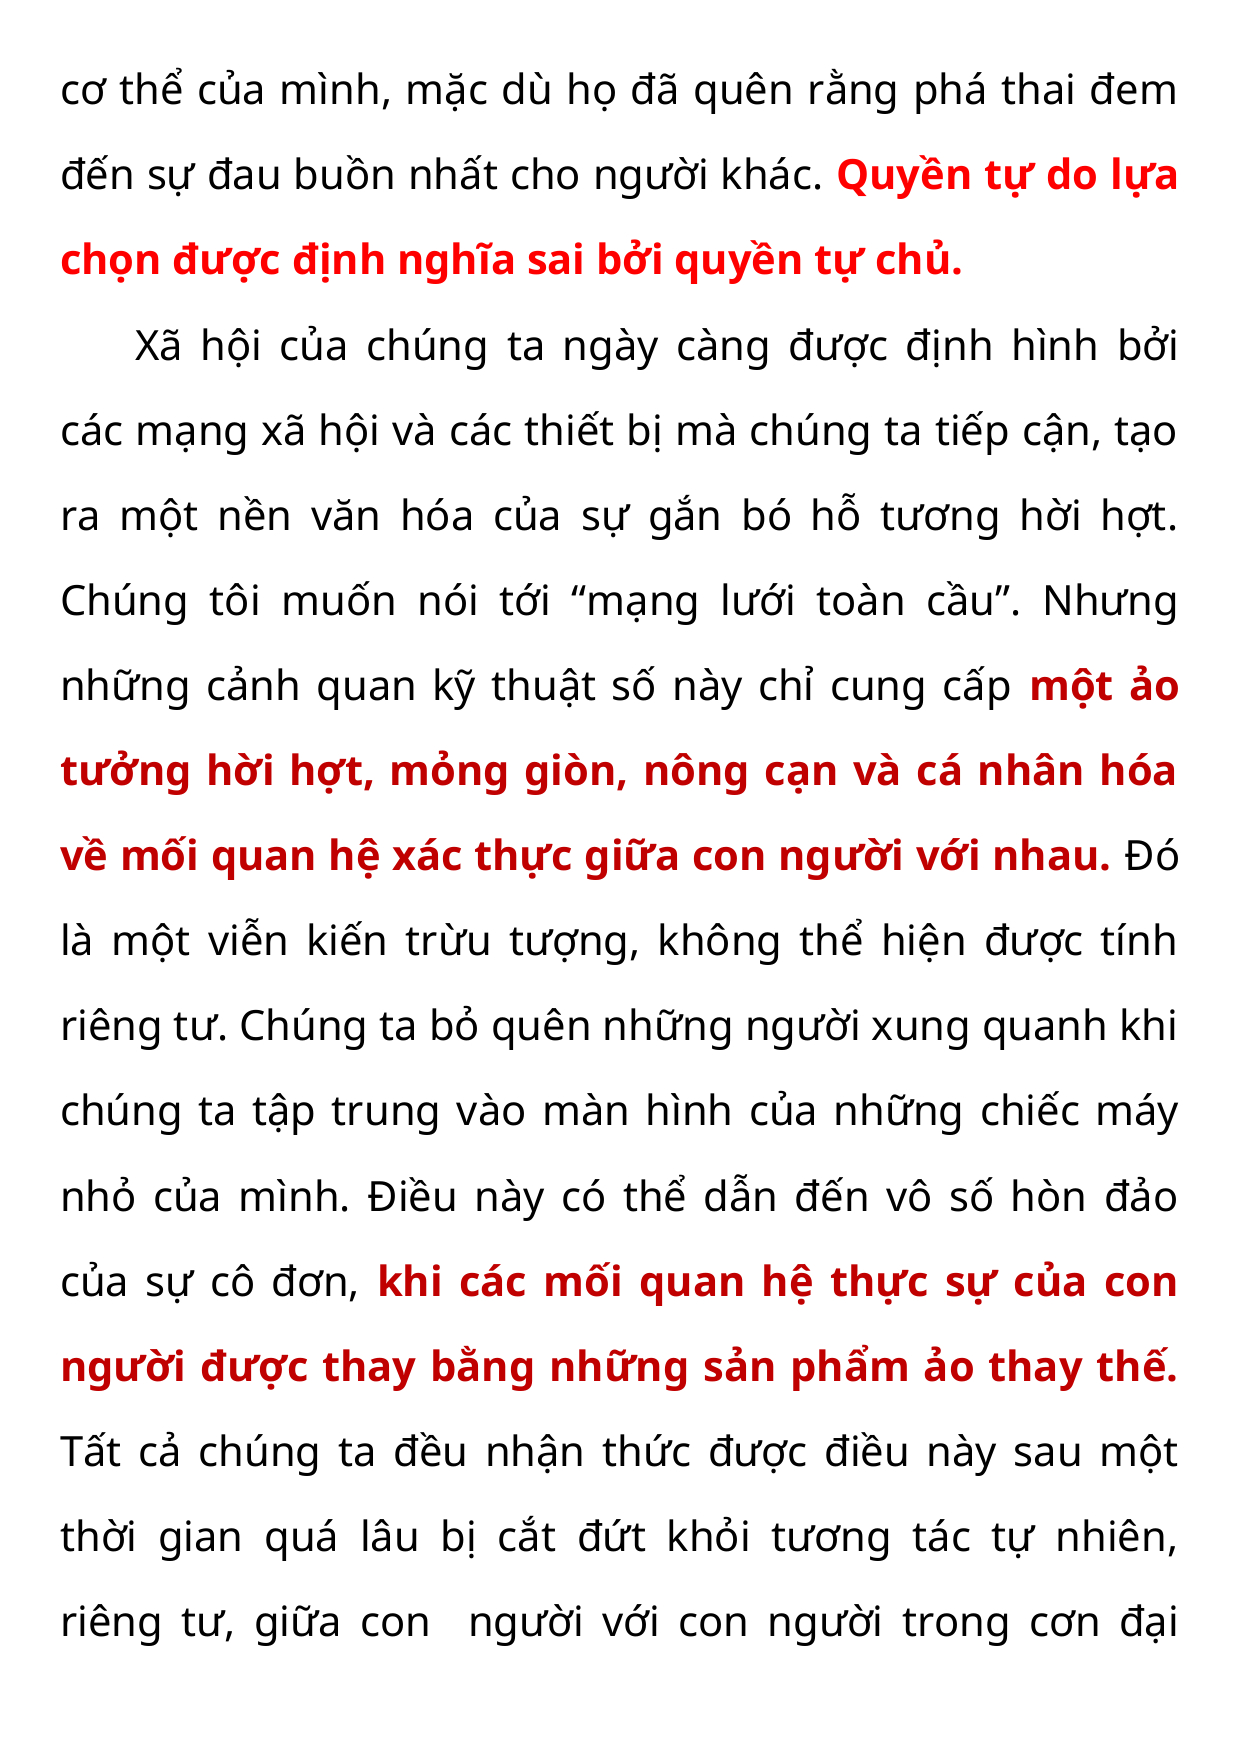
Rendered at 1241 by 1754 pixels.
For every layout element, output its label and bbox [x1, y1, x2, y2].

text [60, 60, 1180, 287]
text [60, 315, 1180, 1649]
